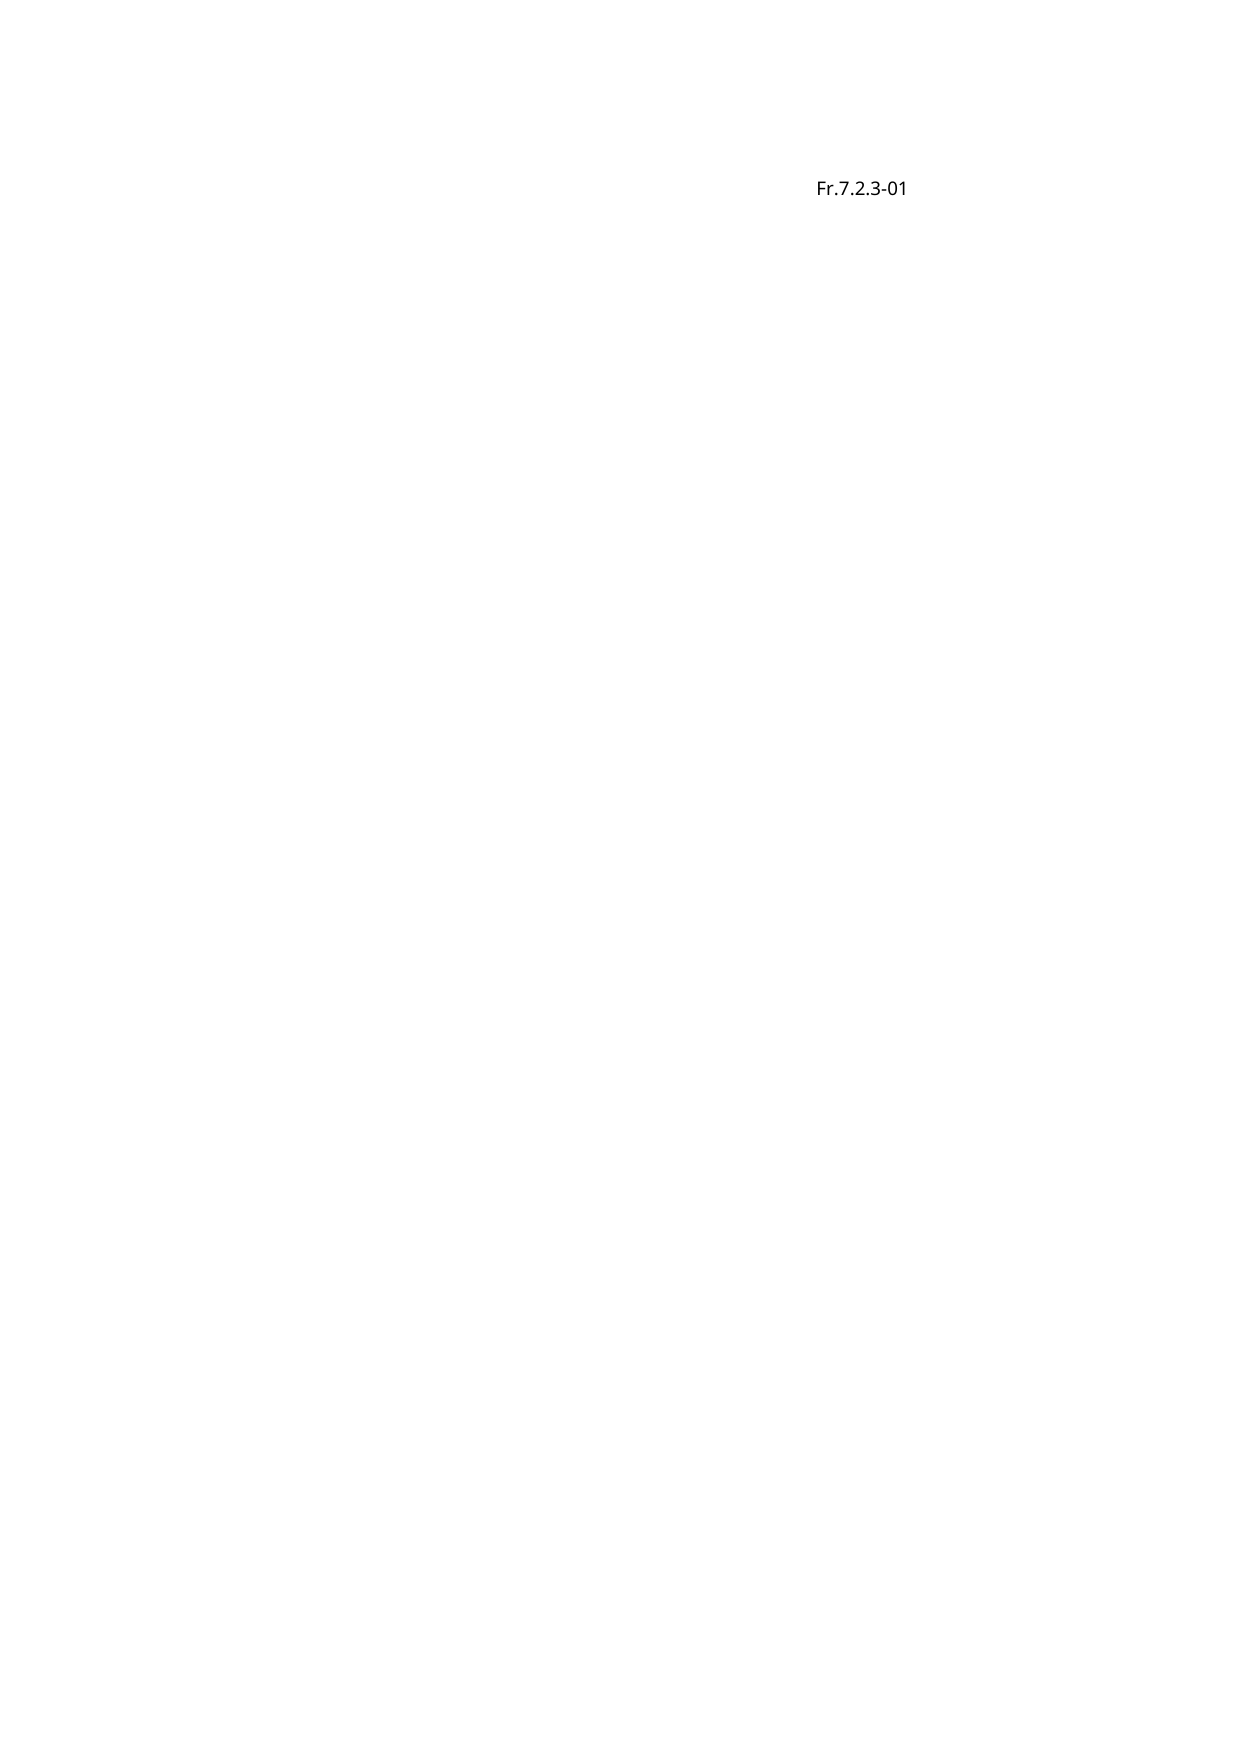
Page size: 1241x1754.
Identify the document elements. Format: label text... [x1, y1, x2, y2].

text Fr.7.2.3-01 [148, 176, 1093, 201]
